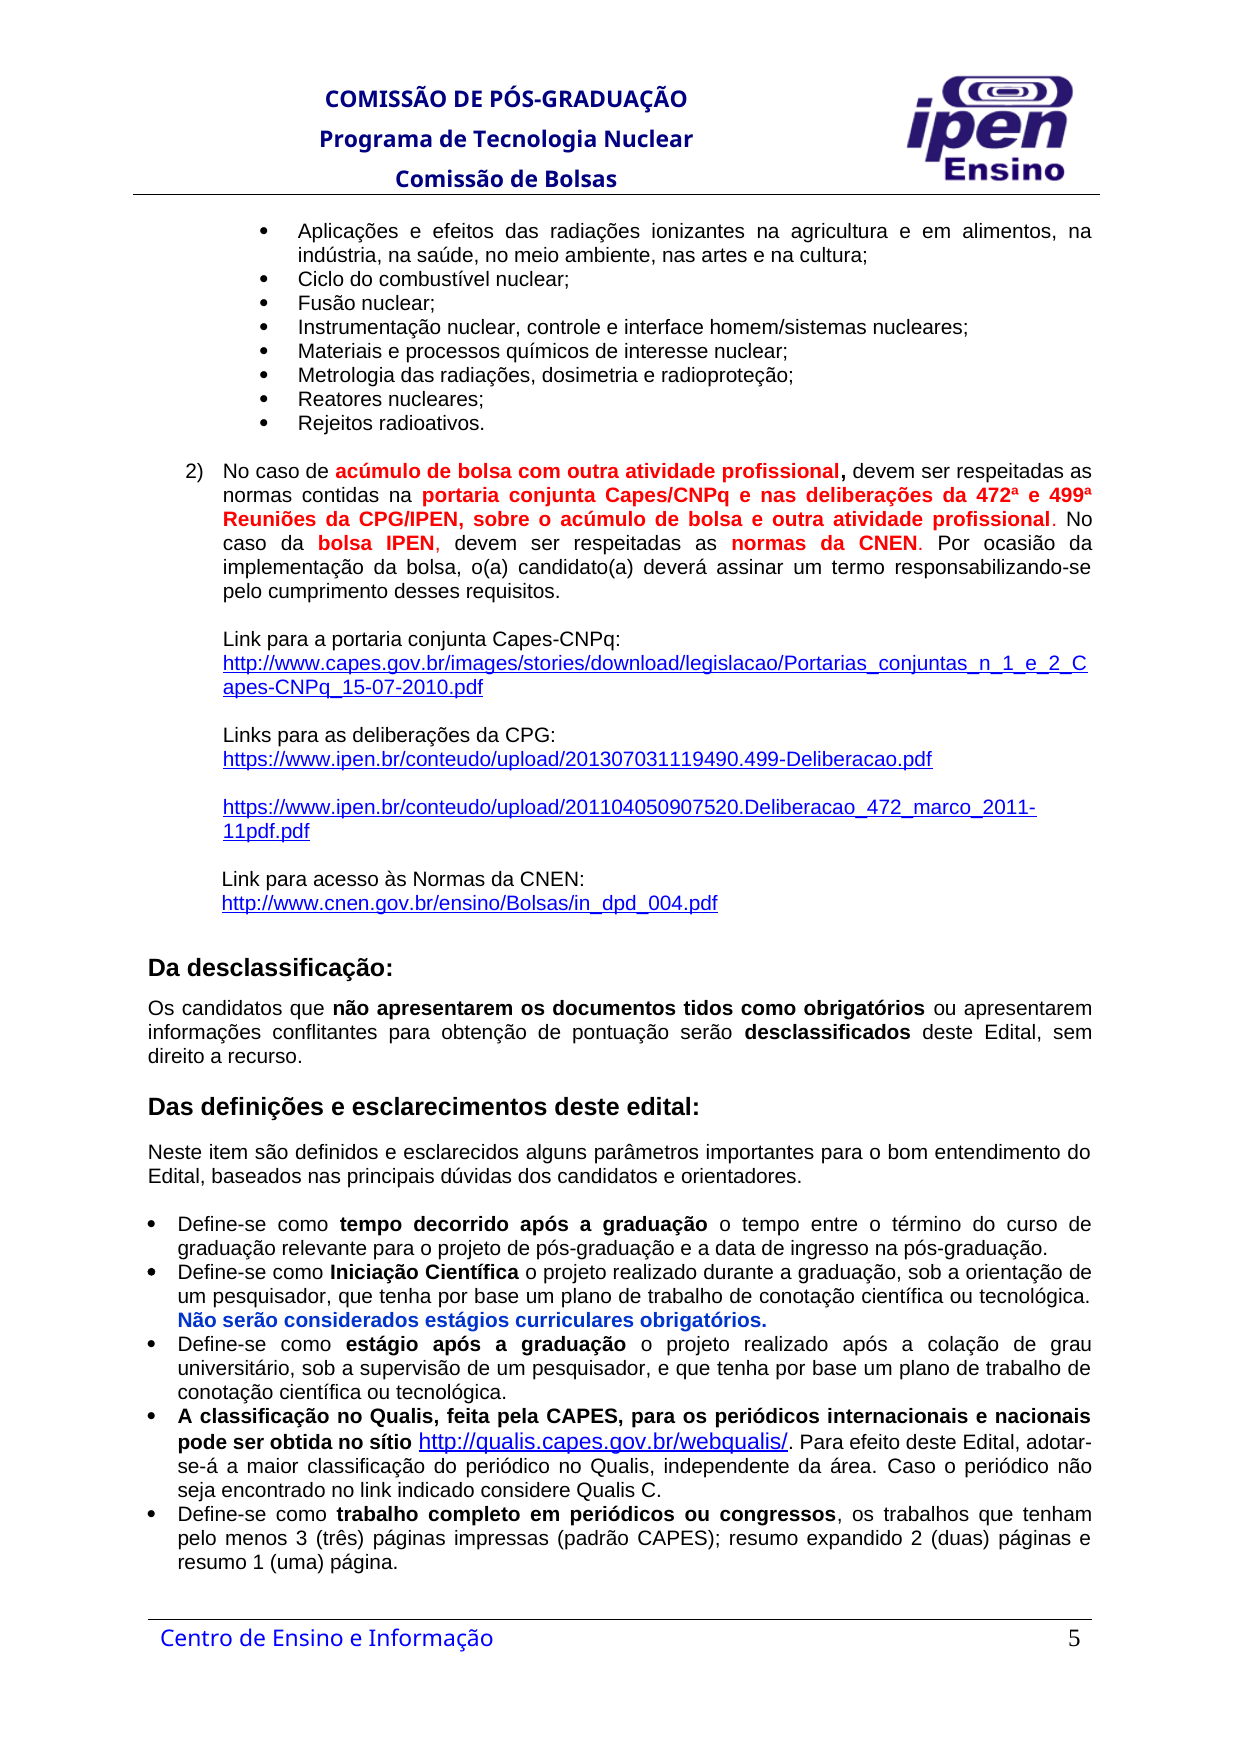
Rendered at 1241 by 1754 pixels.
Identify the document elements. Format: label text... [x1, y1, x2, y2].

list Instrumentação nuclear, controle e interface homem/sistemas nucleares; [260, 315, 1092, 339]
list Aplicações e efeitos das radiações ionizantes na agricultura e em alimentos, na indústria, na saúde, no meio ambiente, nas artes e na cultura; [260, 219, 1092, 267]
list Metrologia das radiações, dosimetria e radioproteção; [260, 363, 1092, 387]
list Define-se como trabalho completo em periódicos ou congressos, os trabalhos que tenham pelo menos 3 (três) páginas impressas (padrão CAPES); resumo expandido 2 (duas) páginas e resumo 1 (uma) página. [148, 1502, 1092, 1574]
picture [906, 75, 1074, 182]
list Define-se como tempo decorrido após a graduação o tempo entre o término do curso de graduação relevante para o projeto de pós-graduação e a data de ingresso na pós-graduação. [148, 1212, 1092, 1259]
text Os candidatos que não apresentarem os documentos tidos como obrigatórios ou apresentarem informações conflitantes para obtenção de pontuação serão desclassificados deste Edital, sem direito a recurso. [148, 996, 1092, 1068]
list A classificação no Qualis, feita pela CAPES, para os periódicos internacionais e nacionais pode ser obtida no sítio http://qualis.capes.gov.br/webqualis/. Para efeito deste Edital, adotar-se-á a maior classificação do periódico no Qualis, independente da área. Caso o periódico não seja encontrado no link indicado considere Qualis C. [148, 1403, 1092, 1502]
text https://www.ipen.br/conteudo/upload/201104050907520.Deliberacao_472_marco_2011-11pdf.pdf [223, 795, 1092, 843]
text http://www.cnen.gov.br/ensino/Bolsas/in_dpd_004.pdf [221, 891, 1092, 914]
text Das definições e esclarecimentos deste edital: [148, 1092, 1092, 1121]
list Define-se como Iniciação Científica o projeto realizado durante a graduação, sob a orientação de um pesquisador, que tenha por base um plano de trabalho de conotação científica ou tecnológica. Não serão considerados estágios curriculares obrigatórios. [148, 1259, 1092, 1332]
text Links para as deliberações da CPG: [223, 723, 1092, 747]
text Da desclassificação: [148, 953, 1092, 982]
list Ciclo do combustível nuclear; [260, 267, 1092, 291]
text Neste item são definidos e esclarecidos alguns parâmetros importantes para o bom entendimento do Edital, baseados nas principais dúvidas dos candidatos e orientadores. [148, 1140, 1092, 1188]
list Define-se como estágio após a graduação o projeto realizado após a colação de grau universitário, sob a supervisão de um pesquisador, e que tenha por base um plano de trabalho de conotação científica ou tecnológica. [148, 1332, 1092, 1403]
list Materiais e processos químicos de interesse nuclear; [260, 339, 1092, 363]
list Fusão nuclear; [260, 291, 1092, 315]
list No caso de acúmulo de bolsa com outra atividade profissional, devem ser respeitadas as normas contidas na portaria conjunta Capes/CNPq e nas deliberações da 472ª e 499ª Reuniões da CPG/IPEN, sobre o acúmulo de bolsa e outra atividade profissional. No caso da bolsa IPEN, devem ser respeitadas as normas da CNEN. Por ocasião da implementação da bolsa, o(a) candidato(a) deverá assinar um termo responsabilizando-se pelo cumprimento desses requisitos. [185, 459, 1092, 603]
text https://www.ipen.br/conteudo/upload/201307031119490.499-Deliberacao.pdf [223, 747, 1092, 771]
list Reatores nucleares; [260, 387, 1092, 411]
text Link para acesso às Normas da CNEN: [221, 867, 1092, 891]
text Link para a portaria conjunta Capes-CNPq: http://www.capes.gov.br/images/stories/download/legislacao/Portarias_conjuntas_n_1_e_2_Capes-CNPq_15-07-2010.pdf [223, 627, 1092, 699]
list Rejeitos radioativos. [260, 411, 1092, 435]
